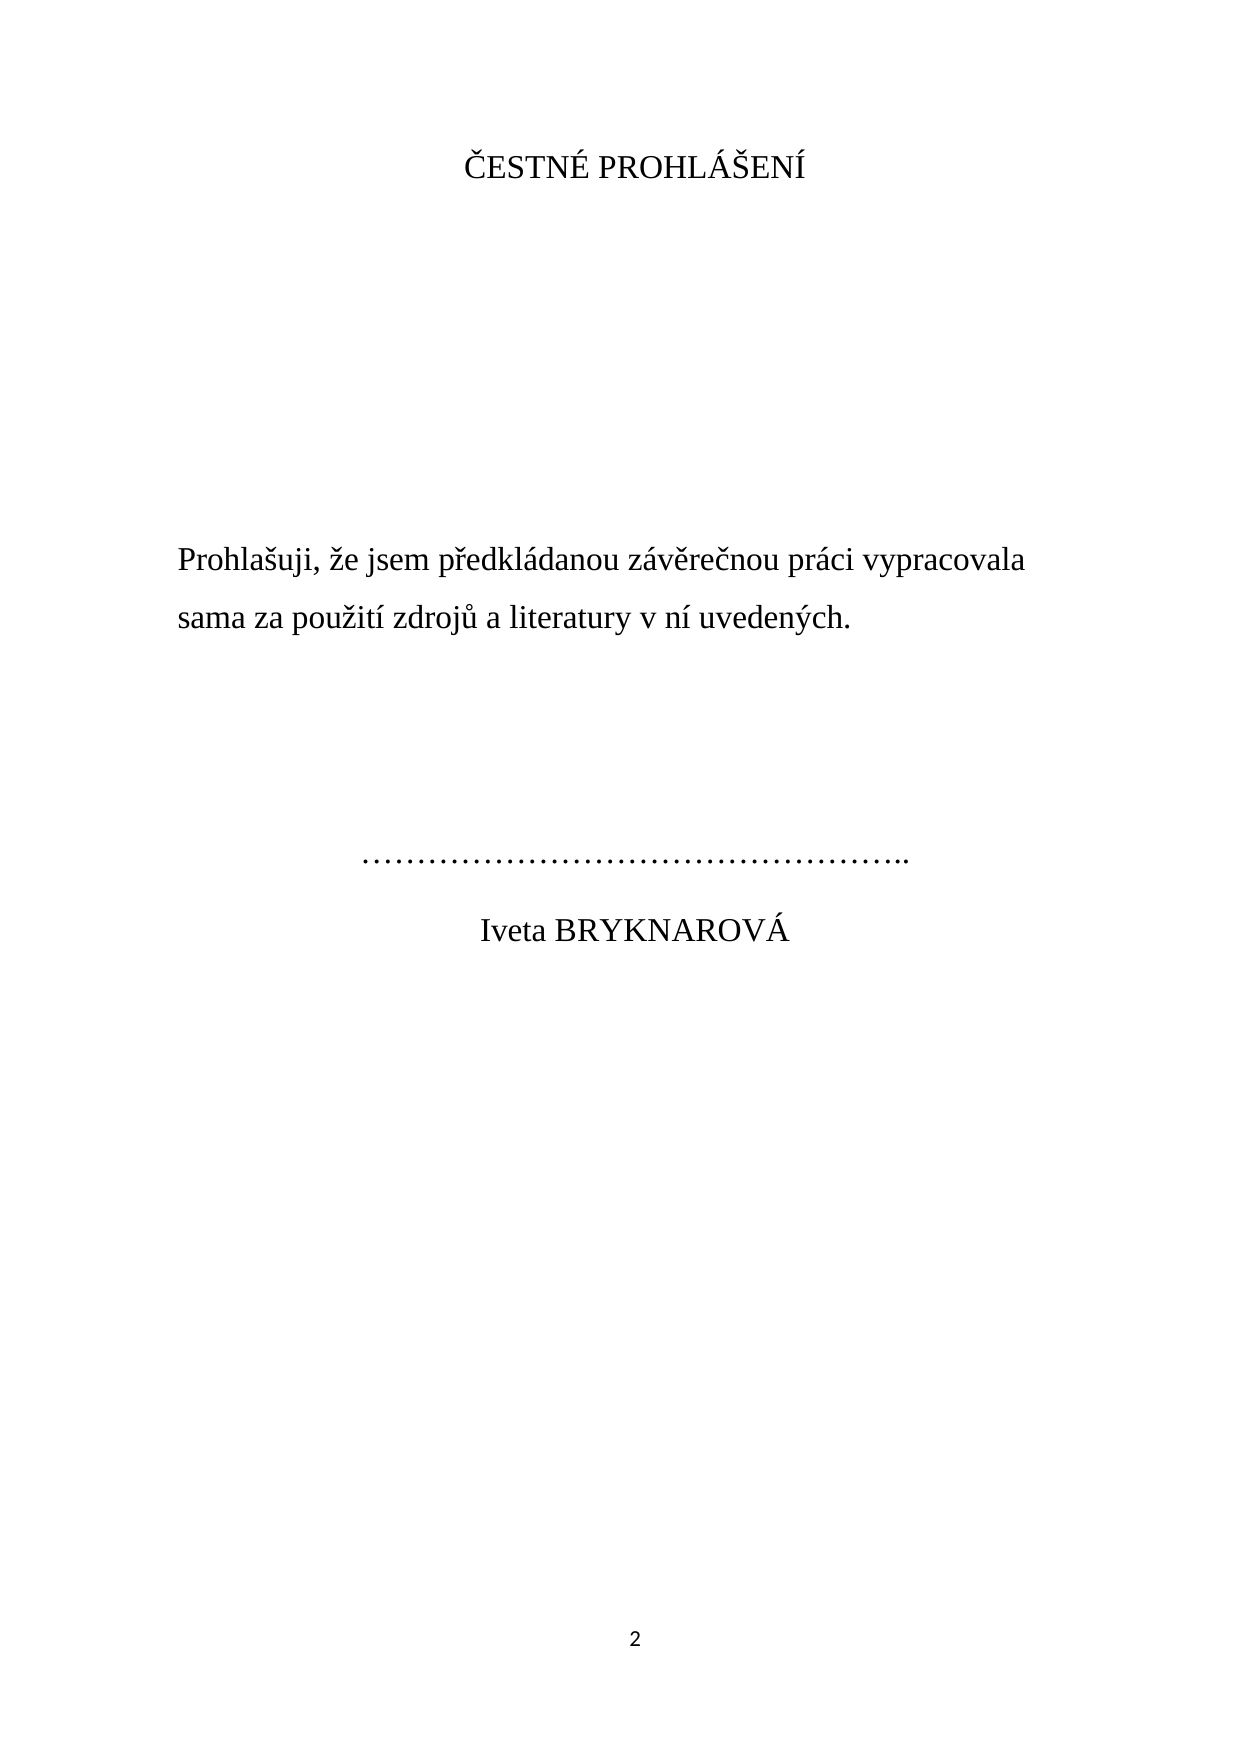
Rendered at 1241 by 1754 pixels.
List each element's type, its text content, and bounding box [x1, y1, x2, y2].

text ČESTNÉ PROHLÁŠENÍ [177, 148, 1092, 186]
text ………………………………………….. [177, 832, 1092, 870]
text Prohlašuji, že jsem předkládanou závěrečnou práci vypracovala sama za použití zdrojů a literatury v ní uvedených. [177, 539, 1092, 635]
text Iveta BRYKNAROVÁ [177, 910, 1092, 948]
